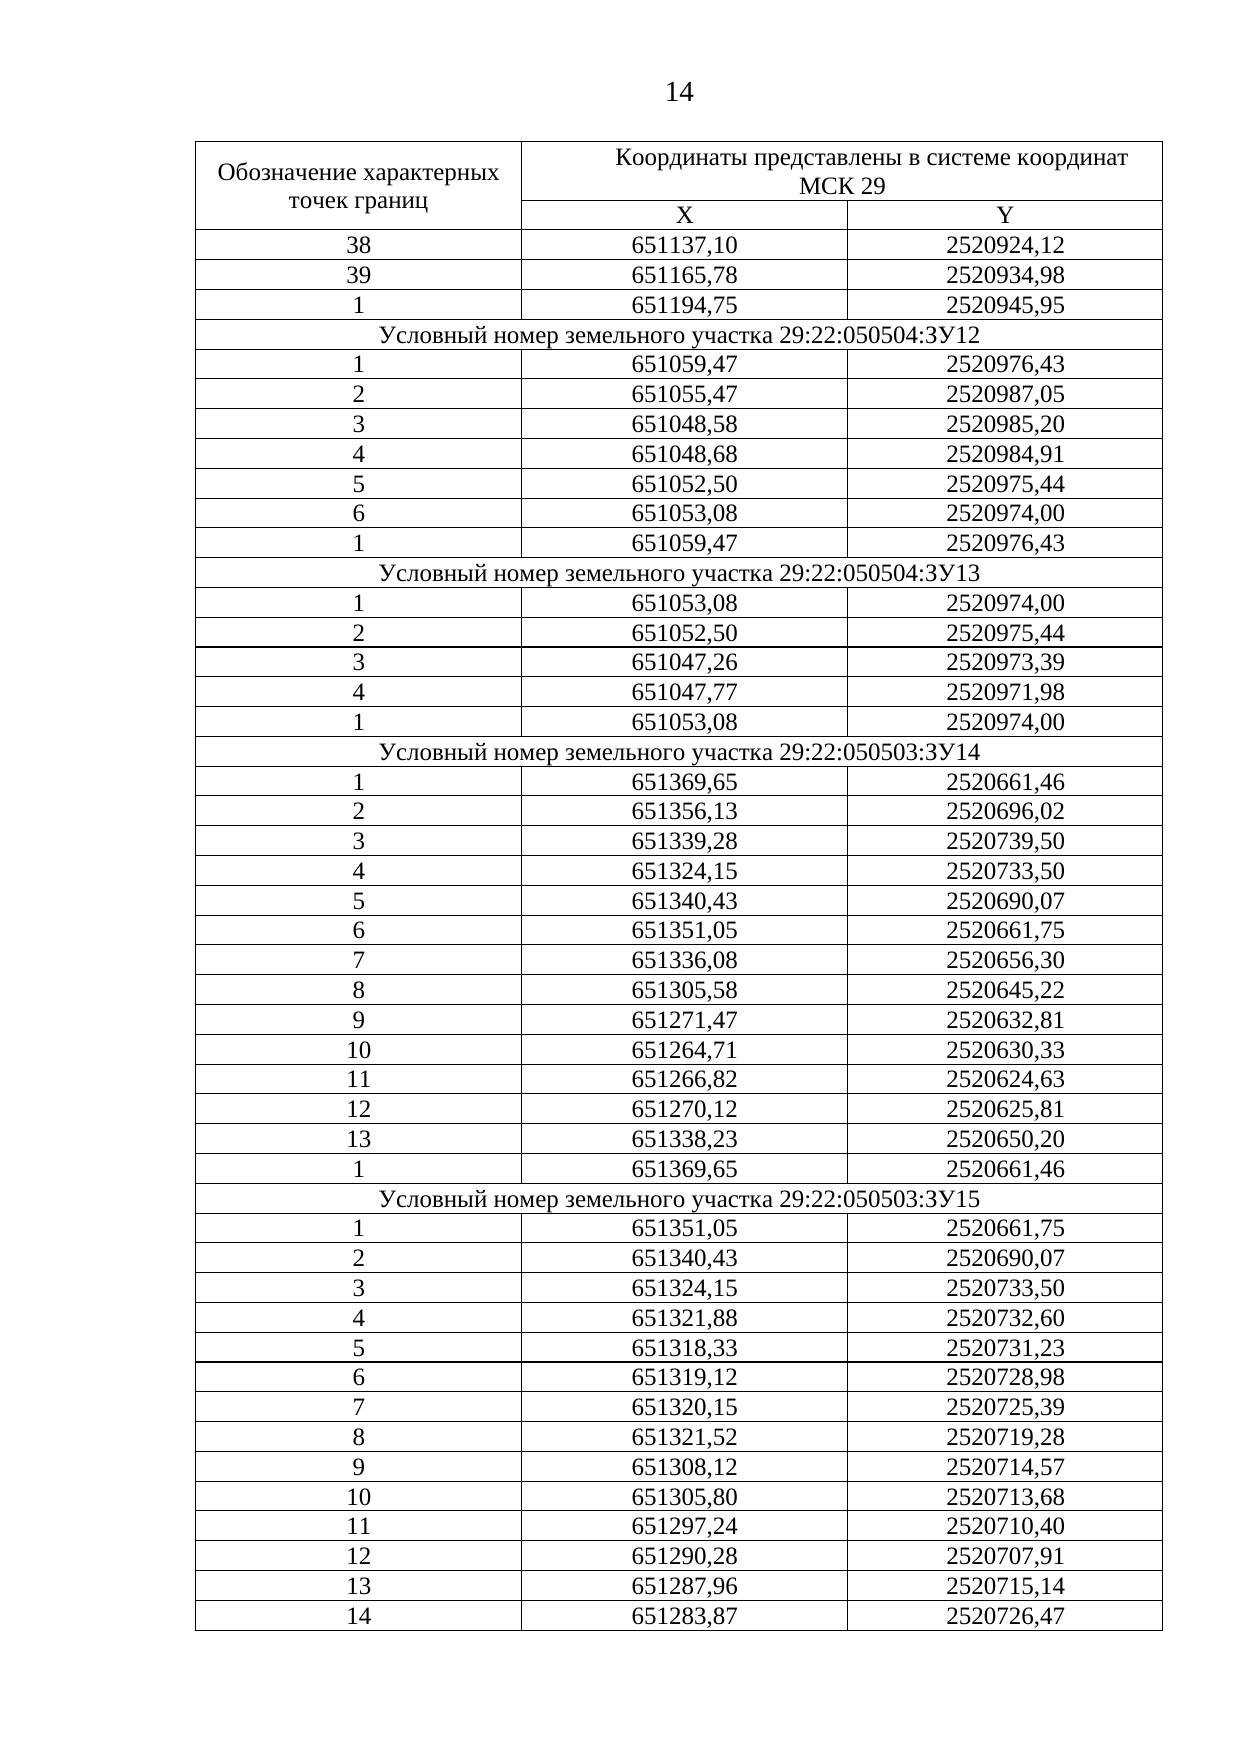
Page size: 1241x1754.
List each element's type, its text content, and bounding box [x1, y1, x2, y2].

table_cell 2 [196, 618, 521, 646]
table_cell 2520973,39 [848, 648, 1162, 676]
table_cell 2 [196, 1243, 521, 1272]
table_cell 2520976,43 [848, 350, 1162, 378]
table_cell 2520707,91 [848, 1541, 1162, 1570]
table_cell 651340,43 [522, 886, 847, 914]
table_cell 651321,88 [522, 1303, 847, 1332]
table_cell 651283,87 [522, 1601, 847, 1629]
table_cell 651308,12 [522, 1452, 847, 1481]
table_cell 651321,52 [522, 1422, 847, 1451]
table_cell 1 [196, 1154, 521, 1183]
table_cell 651059,47 [522, 528, 847, 557]
table_cell 2520739,50 [848, 826, 1162, 855]
table_cell 651290,28 [522, 1541, 847, 1570]
table_cell 2520632,81 [848, 1005, 1162, 1034]
table_cell 651047,26 [522, 648, 847, 676]
table_cell 3 [196, 648, 521, 676]
table_cell 2 [196, 379, 521, 408]
table_cell 2520987,05 [848, 379, 1162, 408]
table_cell 651305,58 [522, 975, 847, 1004]
table_cell 651264,71 [522, 1035, 847, 1063]
table_cell 2520661,75 [848, 916, 1162, 944]
table_cell 4 [196, 856, 521, 885]
table_cell 651318,33 [522, 1333, 847, 1361]
table_cell 2520714,57 [848, 1452, 1162, 1481]
table_cell 3 [196, 1273, 521, 1302]
table_cell 651356,13 [522, 796, 847, 825]
table_cell 2520971,98 [848, 677, 1162, 706]
table_cell 10 [196, 1482, 521, 1510]
table_cell 2 [196, 796, 521, 825]
table_cell 651271,47 [522, 1005, 847, 1034]
table_cell 14 [196, 1601, 521, 1629]
table_cell 2520974,00 [848, 499, 1162, 527]
table_cell 651194,75 [522, 290, 847, 319]
table_cell 2520625,81 [848, 1094, 1162, 1123]
table_cell 651137,10 [522, 230, 847, 259]
table_cell 2520974,00 [848, 707, 1162, 736]
table_cell 2520690,07 [848, 1243, 1162, 1272]
table_cell Y [848, 201, 1162, 229]
table_cell 39 [196, 260, 521, 289]
table_cell 2520690,07 [848, 886, 1162, 914]
table_cell 13 [196, 1571, 521, 1600]
table_cell 651319,12 [522, 1363, 847, 1391]
table_cell 2520661,75 [848, 1214, 1162, 1242]
table_cell 2520726,47 [848, 1601, 1162, 1629]
table_cell 651287,96 [522, 1571, 847, 1600]
table_header Обозначение характерных точек границ [196, 142, 521, 229]
table_cell 4 [196, 1303, 521, 1332]
table_cell 2520719,28 [848, 1422, 1162, 1451]
table_cell 2520696,02 [848, 796, 1162, 825]
table_cell 13 [196, 1124, 521, 1153]
table_cell 2520630,33 [848, 1035, 1162, 1063]
table_cell 1 [196, 1214, 521, 1242]
table_cell 4 [196, 439, 521, 468]
table_cell 12 [196, 1541, 521, 1570]
table_cell 651340,43 [522, 1243, 847, 1272]
table_cell 2520975,44 [848, 469, 1162, 497]
table_cell 1 [196, 350, 521, 378]
table_cell 2520624,63 [848, 1065, 1162, 1093]
table_cell 2520733,50 [848, 1273, 1162, 1302]
table_cell 2520976,43 [848, 528, 1162, 557]
table_cell 5 [196, 1333, 521, 1361]
table_cell X [522, 201, 847, 229]
table_cell 1 [196, 588, 521, 617]
table_cell 651320,15 [522, 1392, 847, 1421]
table_cell 1 [196, 290, 521, 319]
table_cell 2520656,30 [848, 945, 1162, 974]
table_cell 651351,05 [522, 1214, 847, 1242]
table_cell 651055,47 [522, 379, 847, 408]
table_cell 2520975,44 [848, 618, 1162, 646]
table_cell 651351,05 [522, 916, 847, 944]
table_cell 651369,65 [522, 767, 847, 795]
table_cell 651059,47 [522, 350, 847, 378]
table_cell 2520732,60 [848, 1303, 1162, 1332]
table_cell 2520924,12 [848, 230, 1162, 259]
table_cell 651324,15 [522, 1273, 847, 1302]
table_cell 651052,50 [522, 469, 847, 497]
table_cell 10 [196, 1035, 521, 1063]
table_cell 651165,78 [522, 260, 847, 289]
table_cell 2520661,46 [848, 1154, 1162, 1183]
table_cell 651048,68 [522, 439, 847, 468]
table_cell 2520728,98 [848, 1363, 1162, 1391]
table_cell 1 [196, 767, 521, 795]
table_cell 9 [196, 1452, 521, 1481]
table_cell 2520645,22 [848, 975, 1162, 1004]
table_cell 651297,24 [522, 1511, 847, 1540]
table_cell 2520725,39 [848, 1392, 1162, 1421]
table_cell 2520945,95 [848, 290, 1162, 319]
table_cell 651270,12 [522, 1094, 847, 1123]
table_cell 6 [196, 499, 521, 527]
table_cell 651338,23 [522, 1124, 847, 1153]
table_cell 6 [196, 1363, 521, 1391]
table_cell 2520733,50 [848, 856, 1162, 885]
table_cell 8 [196, 975, 521, 1004]
table_cell 2520731,23 [848, 1333, 1162, 1361]
table_cell 651305,80 [522, 1482, 847, 1510]
table_cell 5 [196, 469, 521, 497]
table_cell 2520934,98 [848, 260, 1162, 289]
table_cell 651053,08 [522, 588, 847, 617]
table_cell 651266,82 [522, 1065, 847, 1093]
table_cell 2520710,40 [848, 1511, 1162, 1540]
table_cell 651324,15 [522, 856, 847, 885]
table_cell 2520650,20 [848, 1124, 1162, 1153]
table_cell 4 [196, 677, 521, 706]
table_cell 11 [196, 1065, 521, 1093]
table_cell 1 [196, 528, 521, 557]
table_cell Условный номер земельного участка 29:22:050504:ЗУ13 [196, 558, 1162, 587]
table_header Координаты представлены в системе координат МСК 29 [522, 142, 1162, 199]
table_cell 651052,50 [522, 618, 847, 646]
table_cell 651053,08 [522, 707, 847, 736]
table_cell 38 [196, 230, 521, 259]
table_cell Условный номер земельного участка 29:22:050504:ЗУ12 [196, 320, 1162, 348]
table_cell 2520974,00 [848, 588, 1162, 617]
table_cell 651369,65 [522, 1154, 847, 1183]
table_cell 2520661,46 [848, 767, 1162, 795]
table_cell 2520715,14 [848, 1571, 1162, 1600]
table_cell 11 [196, 1511, 521, 1540]
table_cell 12 [196, 1094, 521, 1123]
table_cell 8 [196, 1422, 521, 1451]
table_cell 3 [196, 409, 521, 438]
table_cell 651048,58 [522, 409, 847, 438]
table_cell 2520985,20 [848, 409, 1162, 438]
table_cell 651336,08 [522, 945, 847, 974]
table_cell 2520713,68 [848, 1482, 1162, 1510]
table_cell 6 [196, 916, 521, 944]
table_cell 9 [196, 1005, 521, 1034]
table_cell 2520984,91 [848, 439, 1162, 468]
table_cell 1 [196, 707, 521, 736]
table_cell 651339,28 [522, 826, 847, 855]
table_cell 7 [196, 1392, 521, 1421]
table_cell 7 [196, 945, 521, 974]
table_cell 3 [196, 826, 521, 855]
table_cell 651053,08 [522, 499, 847, 527]
table_cell Условный номер земельного участка 29:22:050503:ЗУ15 [196, 1184, 1162, 1212]
table_cell 651047,77 [522, 677, 847, 706]
table_cell 5 [196, 886, 521, 914]
table_cell Условный номер земельного участка 29:22:050503:ЗУ14 [196, 737, 1162, 766]
